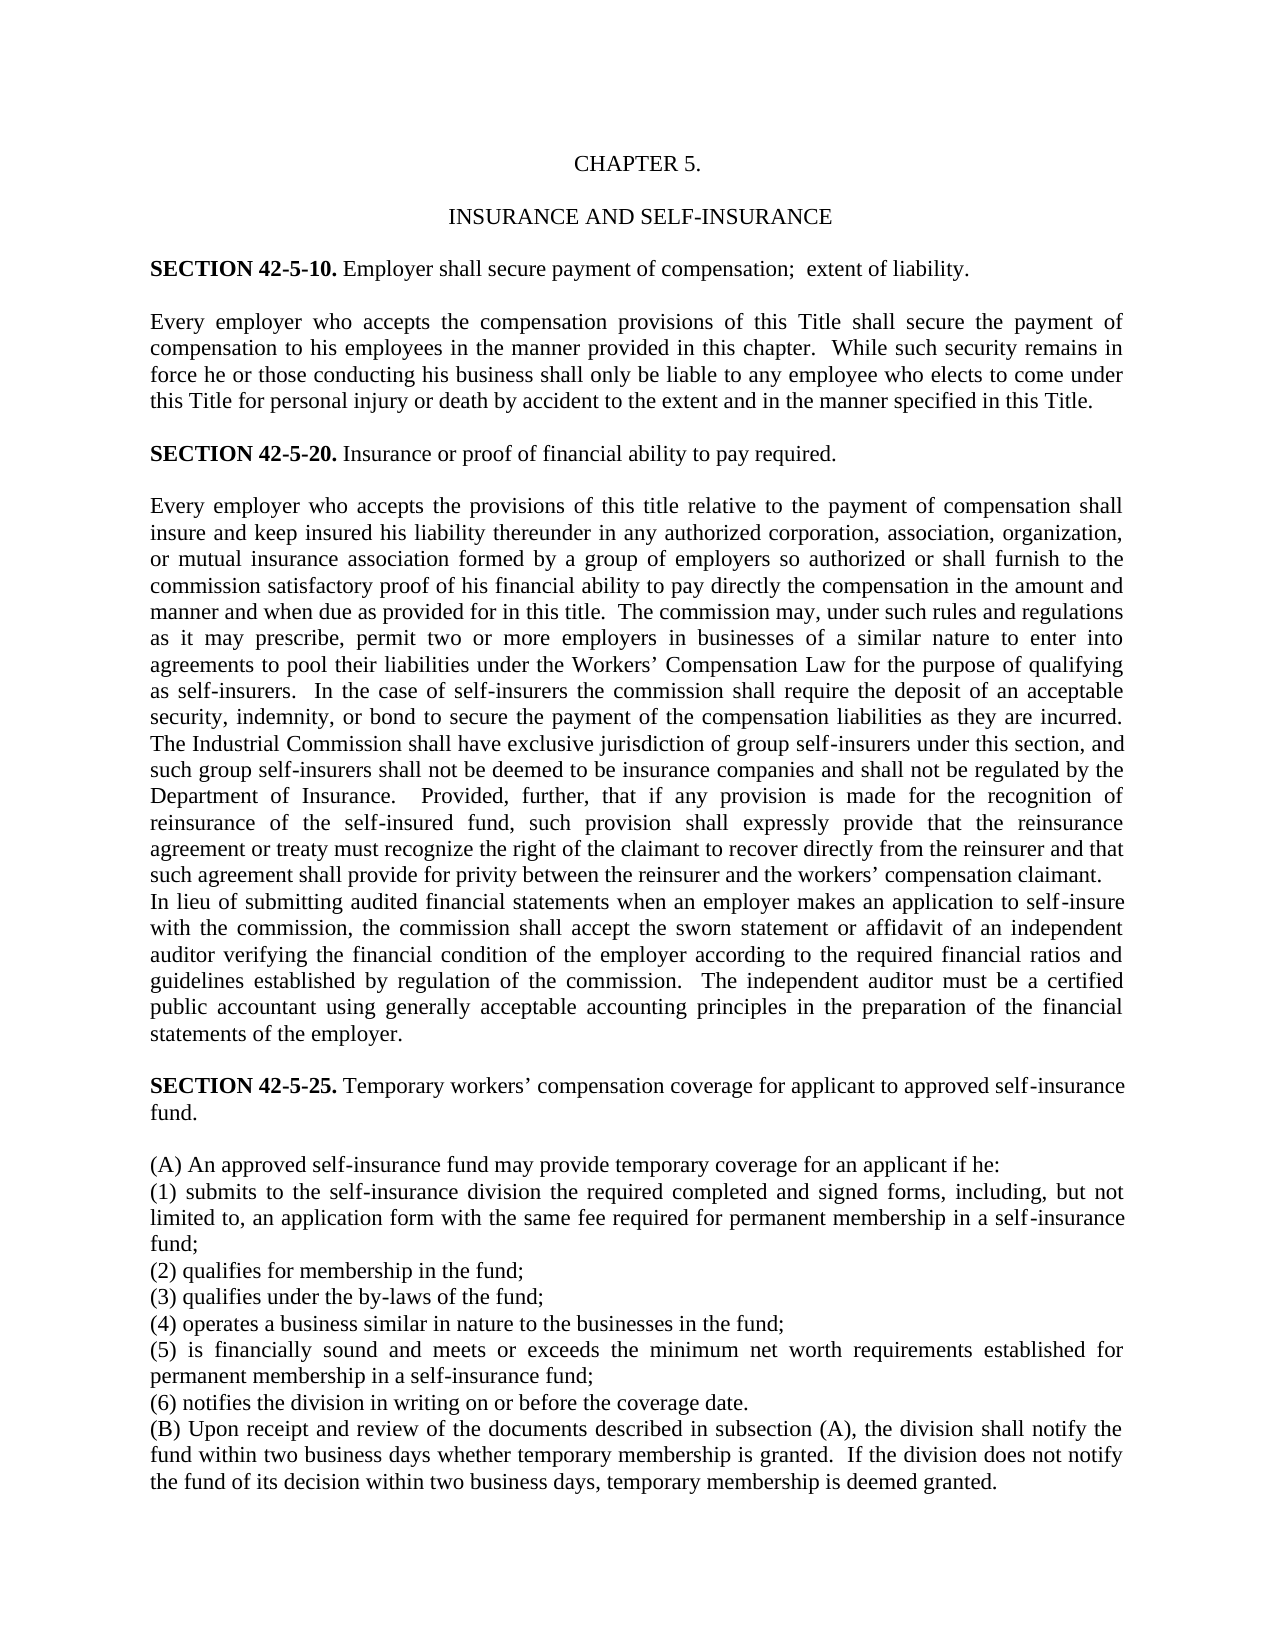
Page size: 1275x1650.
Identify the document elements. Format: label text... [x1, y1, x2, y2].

text (B) Upon receipt and review of the documents described in subsection (A), the division shall notify the fund within two business days whether temporary membership is granted. If the division does not notify the fund of its decision within two business days, temporary membership is deemed granted. [150, 1415, 1125, 1494]
text Every employer who accepts the provisions of this title relative to the payment of compensation shall insure and keep insured his liability thereunder in any authorized corporation, association, organization, or mutual insurance association formed by a group of employers so authorized or shall furnish to the commission satisfactory proof of his financial ability to pay directly the compensation in the amount and manner and when due as provided for in this title. The commission may, under such rules and regulations as it may prescribe, permit two or more employers in businesses of a similar nature to enter into agreements to pool their liabilities under the Workers’ Compensation Law for the purpose of qualifying as self-insurers. In the case of self-insurers the commission shall require the deposit of an acceptable security, indemnity, or bond to secure the payment of the compensation liabilities as they are incurred. The Industrial Commission shall have exclusive jurisdiction of group self-insurers under this section, and such group self-insurers shall not be deemed to be insurance companies and shall not be regulated by the Department of Insurance. Provided, further, that if any provision is made for the recognition of reinsurance of the self-insured fund, such provision shall expressly provide that the reinsurance agreement or treaty must recognize the right of the claimant to recover directly from the reinsurer and that such agreement shall provide for privity between the reinsurer and the workers’ compensation claimant. [150, 493, 1125, 888]
text (3) qualifies under the by-laws of the fund; [150, 1283, 1125, 1309]
text INSURANCE AND SELF-INSURANCE [150, 203, 1125, 229]
text CHAPTER 5. [150, 150, 1125, 176]
text In lieu of submitting audited financial statements when an employer makes an application to self-insure with the commission, the commission shall accept the sworn statement or affidavit of an independent auditor verifying the financial condition of the employer according to the required financial ratios and guidelines established by regulation of the commission. The independent auditor must be a certified public accountant using generally acceptable accounting principles in the preparation of the financial statements of the employer. [150, 888, 1125, 1046]
text (5) is financially sound and meets or exceeds the minimum net worth requirements established for permanent membership in a self-insurance fund; [150, 1336, 1125, 1389]
text SECTION 42-5-10. Employer shall secure payment of compensation; extent of liability. [150, 255, 1125, 282]
text (6) notifies the division in writing on or before the coverage date. [150, 1389, 1125, 1415]
text SECTION 42-5-25. Temporary workers’ compensation coverage for applicant to approved self-insurance fund. [150, 1072, 1125, 1125]
text Every employer who accepts the compensation provisions of this Title shall secure the payment of compensation to his employees in the manner provided in this chapter. While such security remains in force he or those conducting his business shall only be liable to any employee who elects to come under this Title for personal injury or death by accident to the extent and in the manner specified in this Title. [150, 308, 1125, 413]
text SECTION 42-5-20. Insurance or proof of financial ability to pay required. [150, 440, 1125, 466]
text (1) submits to the self-insurance division the required completed and signed forms, including, but not limited to, an application form with the same fee required for permanent membership in a self-insurance fund; [150, 1178, 1125, 1257]
text (2) qualifies for membership in the fund; [150, 1257, 1125, 1283]
text (A) An approved self-insurance fund may provide temporary coverage for an applicant if he: [150, 1151, 1125, 1178]
text (4) operates a business similar in nature to the businesses in the fund; [150, 1309, 1125, 1336]
